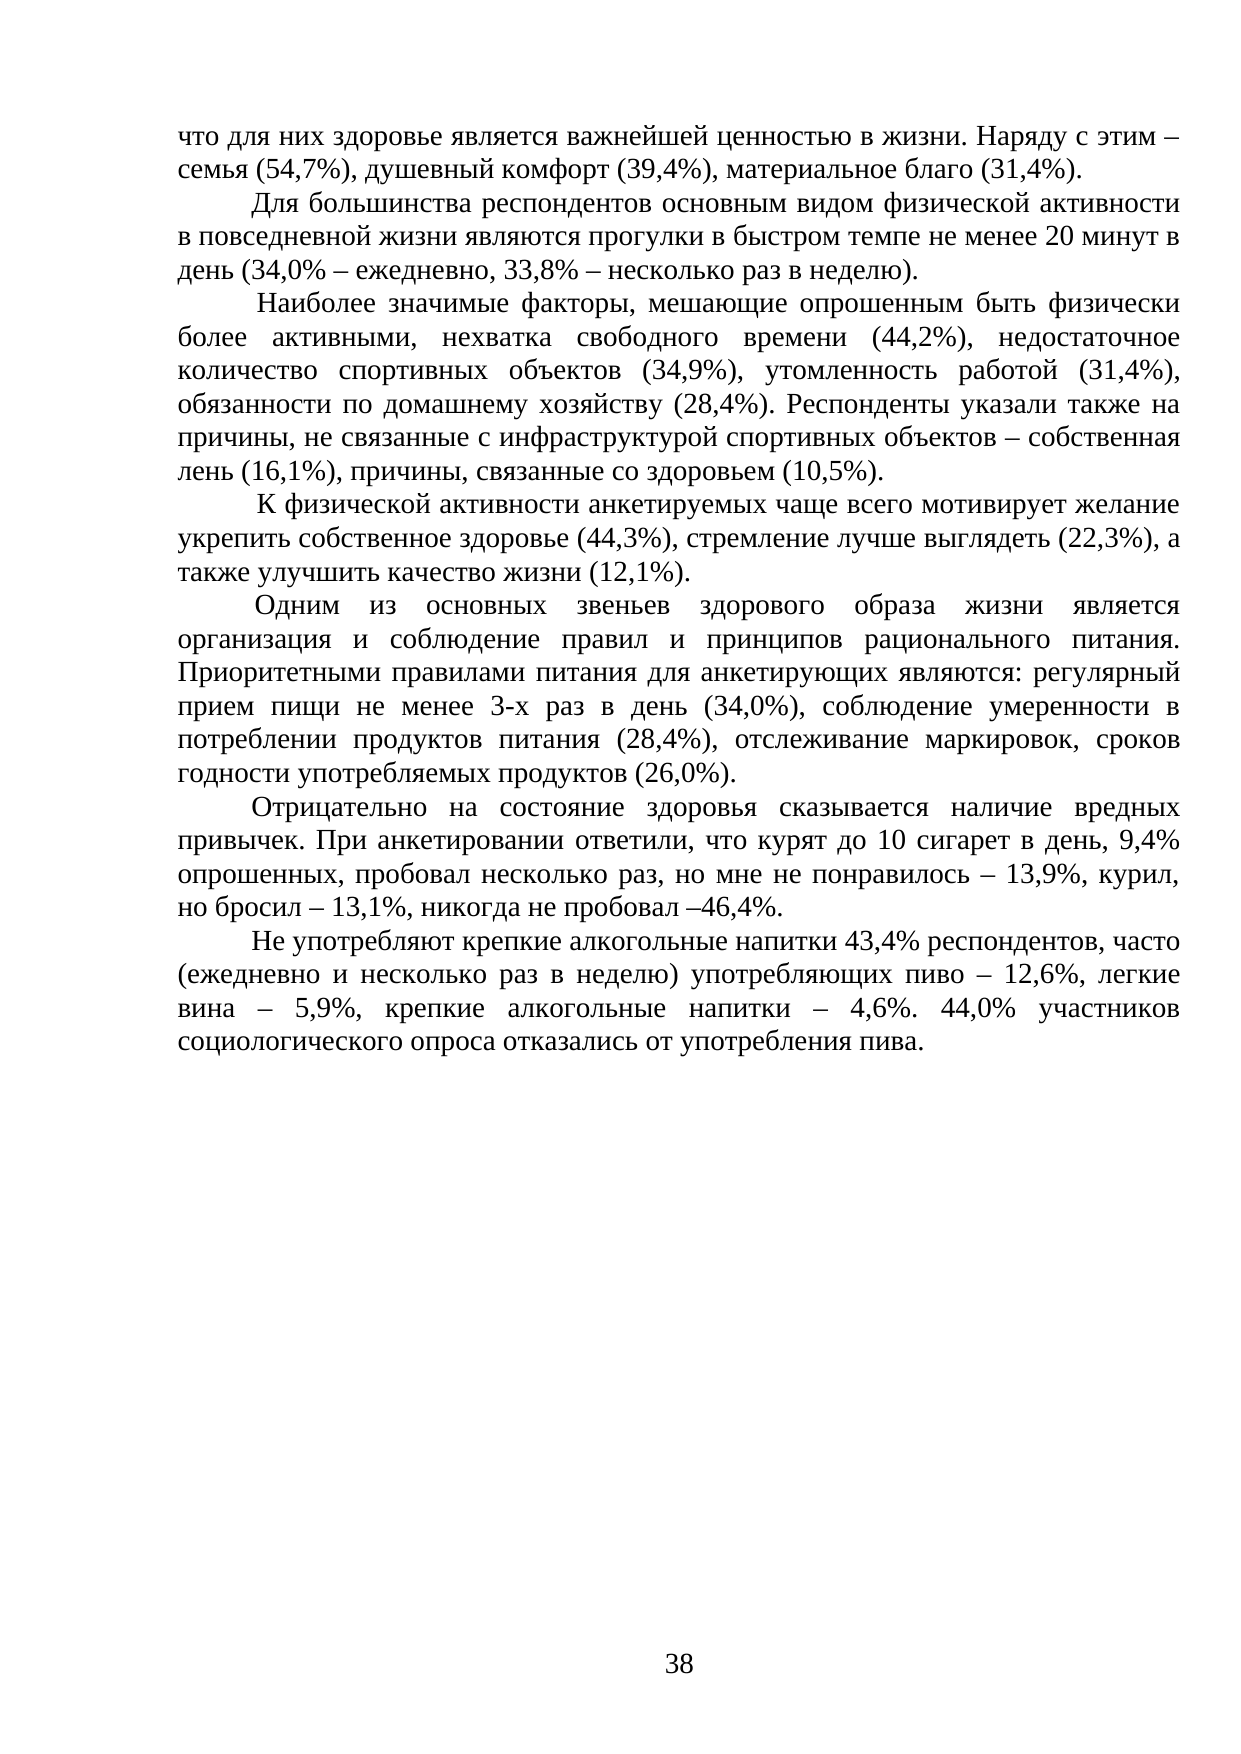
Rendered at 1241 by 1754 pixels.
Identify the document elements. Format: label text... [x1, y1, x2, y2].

text Одним из основных звеньев здорового образа жизни является организация и соблюдение правил и принципов рационального питания. Приоритетными правилами питания для анкетирующих являются: регулярный прием пищи не менее 3-х раз в день (34,0%), соблюдение умеренности в потреблении продуктов питания (28,4%), отслеживание маркировок, сроков годности употребляемых продуктов (26,0%). [177, 588, 1181, 789]
text Для большинства респондентов основным видом физической активности в повседневной жизни являются прогулки в быстром темпе не менее 20 минут в день (34,0% – ежедневно, 33,8% – несколько раз в неделю). [177, 185, 1181, 286]
text К физической активности анкетируемых чаще всего мотивирует желание укрепить собственное здоровье (44,3%), стремление лучше выглядеть (22,3%), а также улучшить качество жизни (12,1%). [177, 487, 1181, 588]
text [177, 118, 1181, 185]
text Наиболее значимые факторы, мешающие опрошенным быть физически более активными, нехватка свободного времени (44,2%), недостаточное количество спортивных объектов (34,9%), утомленность работой (31,4%), обязанности по домашнему хозяйству (28,4%). Респонденты указали также на причины, не связанные с инфраструктурой спортивных объектов – собственная лень (16,1%), причины, связанные со здоровьем (10,5%). [177, 286, 1181, 487]
text Отрицательно на состояние здоровья сказывается наличие вредных привычек. При анкетировании ответили, что курят до 10 сигарет в день, 9,4% опрошенных, пробовал несколько раз, но мне не понравилось – 13,9%, курил, но бросил – 13,1%, никогда не пробовал –46,4%. [177, 789, 1181, 923]
text Не употребляют крепкие алкогольные напитки 43,4% респондентов, часто (ежедневно и несколько раз в неделю) употребляющих пиво – 12,6%, легкие вина – 5,9%, крепкие алкогольные напитки – 4,6%. 44,0% участников социологического опроса отказались от употребления пива. [177, 923, 1181, 1057]
